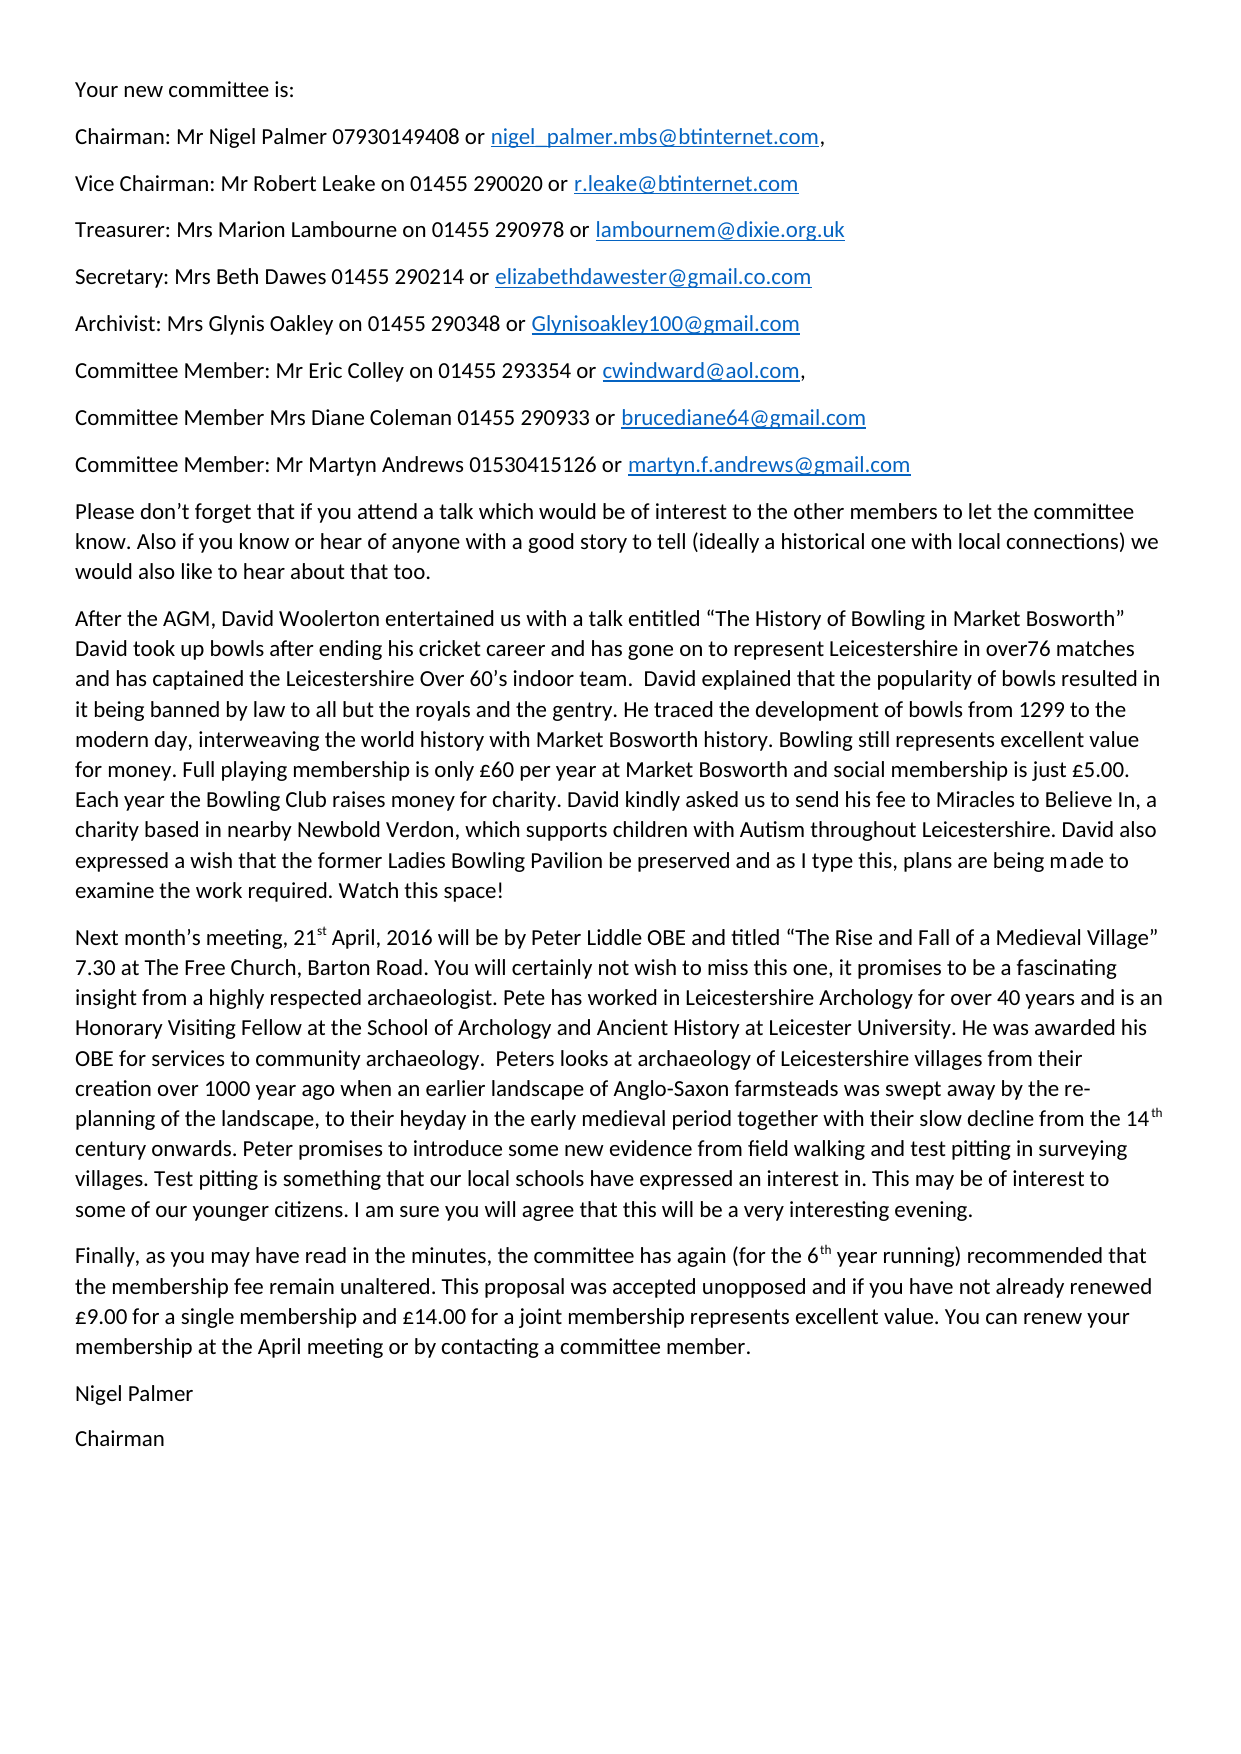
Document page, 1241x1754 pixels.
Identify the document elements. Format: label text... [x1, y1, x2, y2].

text Secretary: Mrs Beth Dawes 01455 290214 or elizabethdawester@gmail.co.com [75, 262, 1165, 291]
text Treasurer: Mrs Marion Lambourne on 01455 290978 or lambournem@dixie.org.uk [75, 216, 1165, 244]
text Vice Chairman: Mr Robert Leake on 01455 290020 or r.leake@btinternet.com [75, 169, 1165, 197]
text Chairman [75, 1424, 1165, 1452]
text After the AGM, David Woolerton entertained us with a talk entitled “The History of Bowling in Market Bosworth” David took up bowls after ending his cricket career and has gone on to represent Leicestershire in over76 matches and has captained the Leicestershire Over 60’s indoor team. David explained that the popularity of bowls resulted in it being banned by law to all but the royals and the gentry. He traced the development of bowls from 1299 to the modern day, interweaving the world history with Market Bosworth history. Bowling still represents excellent value for money. Full playing membership is only £60 per year at Market Bosworth and social membership is just £5.00. Each year the Bowling Club raises money for charity. David kindly asked us to send his fee to Miracles to Believe In, a charity based in nearby Newbold Verdon, which supports children with Autism throughout Leicestershire. David also expressed a wish that the former Ladies Bowling Pavilion be preserved and as I type this, plans are being made to examine the work required. Watch this space! [75, 604, 1165, 904]
text Nigel Palmer [75, 1379, 1165, 1407]
text Archivist: Mrs Glynis Oakley on 01455 290348 or Glynisoakley100@gmail.com [75, 309, 1165, 337]
text Next month’s meeting, 21st April, 2016 will be by Peter Liddle OBE and titled “The Rise and Fall of a Medieval Village” 7.30 at The Free Church, Barton Road. You will certainly not wish to miss this one, it promises to be a fascinating insight from a highly respected archaeologist. Pete has worked in Leicestershire Archology for over 40 years and is an Honorary Visiting Fellow at the School of Archology and Ancient History at Leicester University. He was awarded his OBE for services to community archaeology. Peters looks at archaeology of Leicestershire villages from their creation over 1000 year ago when an earlier landscape of Anglo-Saxon farmsteads was swept away by the re-planning of the landscape, to their heyday in the early medieval period together with their slow decline from the 14th century onwards. Peter promises to introduce some new evidence from field walking and test pitting in surveying villages. Test pitting is something that our local schools have expressed an interest in. This may be of interest to some of our younger citizens. I am sure you will agree that this will be a very interesting evening. [75, 923, 1165, 1223]
text Finally, as you may have read in the minutes, the committee has again (for the 6th year running) recommended that the membership fee remain unaltered. This proposal was accepted unopposed and if you have not already renewed £9.00 for a single membership and £14.00 for a joint membership represents excellent value. You can renew your membership at the April meeting or by contacting a committee member. [75, 1242, 1165, 1360]
text Chairman: Mr Nigel Palmer 07930149408 or nigel_palmer.mbs@btinternet.com, [75, 122, 1165, 150]
text Your new committee is: [75, 75, 1165, 103]
text Committee Member: Mr Martyn Andrews 01530415126 or martyn.f.andrews@gmail.com [75, 450, 1165, 478]
text Committee Member: Mr Eric Colley on 01455 293354 or cwindward@aol.com, [75, 356, 1165, 384]
text Please don’t forget that if you attend a talk which would be of interest to the other members to let the committee know. Also if you know or hear of anyone with a good story to tell (ideally a historical one with local connections) we would also like to hear about that too. [75, 497, 1165, 585]
text Committee Member Mrs Diane Coleman 01455 290933 or brucediane64@gmail.com [75, 403, 1165, 431]
